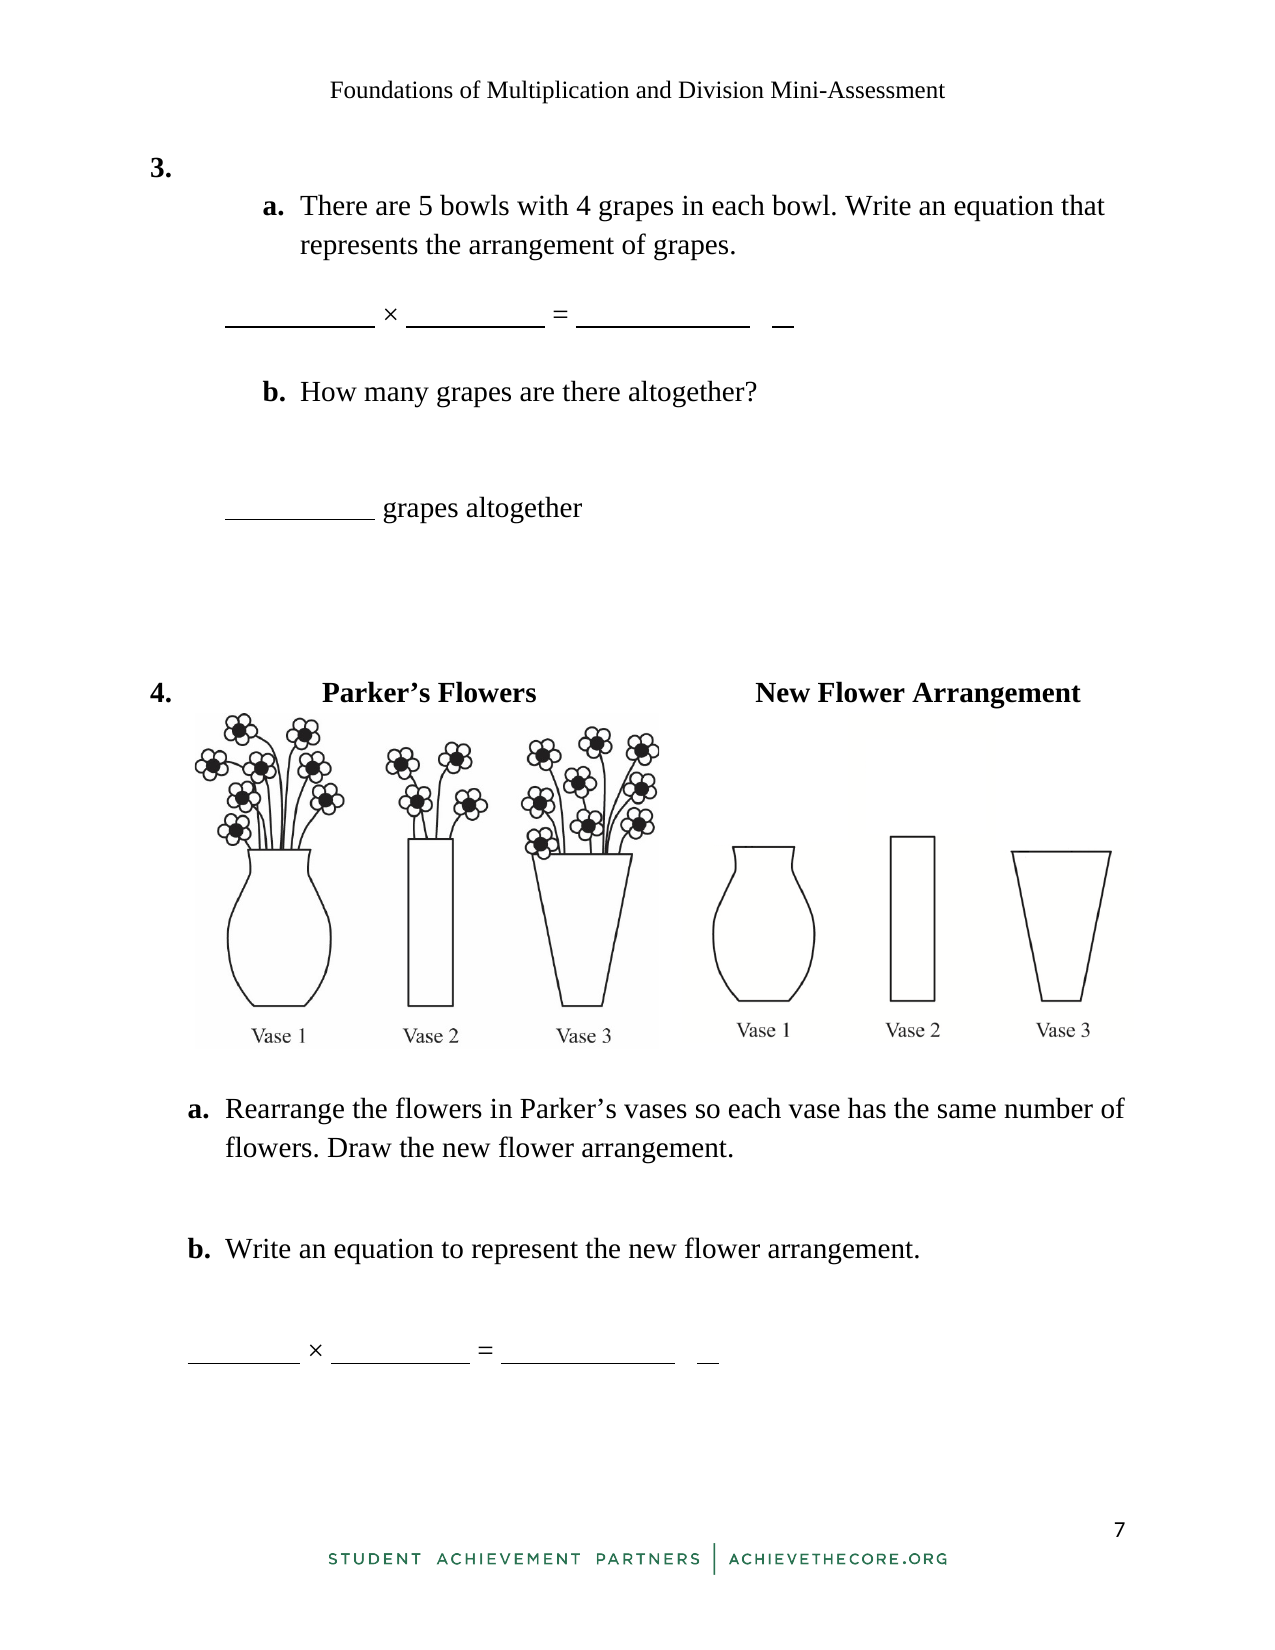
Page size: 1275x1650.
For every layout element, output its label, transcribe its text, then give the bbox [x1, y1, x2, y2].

list × = [225, 297, 1125, 331]
list Parker’s Flowers New Flower Arrangement [150, 675, 1125, 709]
picture [194, 713, 660, 1049]
list grapes altogether [225, 490, 1125, 632]
list Rearrange the flowers in Parker’s vases so each vase has the same number of flowers. Draw the new flower arrangement. [187, 1092, 1125, 1164]
list There are 5 bowls with 4 grapes in each bowl. Write an equation that represents the arrangement of grapes. [262, 188, 1125, 293]
text × = [187, 1333, 1125, 1367]
list How many grapes are there altogether? [262, 374, 1125, 408]
picture [328, 1543, 947, 1575]
list Write an equation to represent the new flower arrangement. [187, 1232, 1125, 1307]
picture [680, 713, 1134, 1041]
